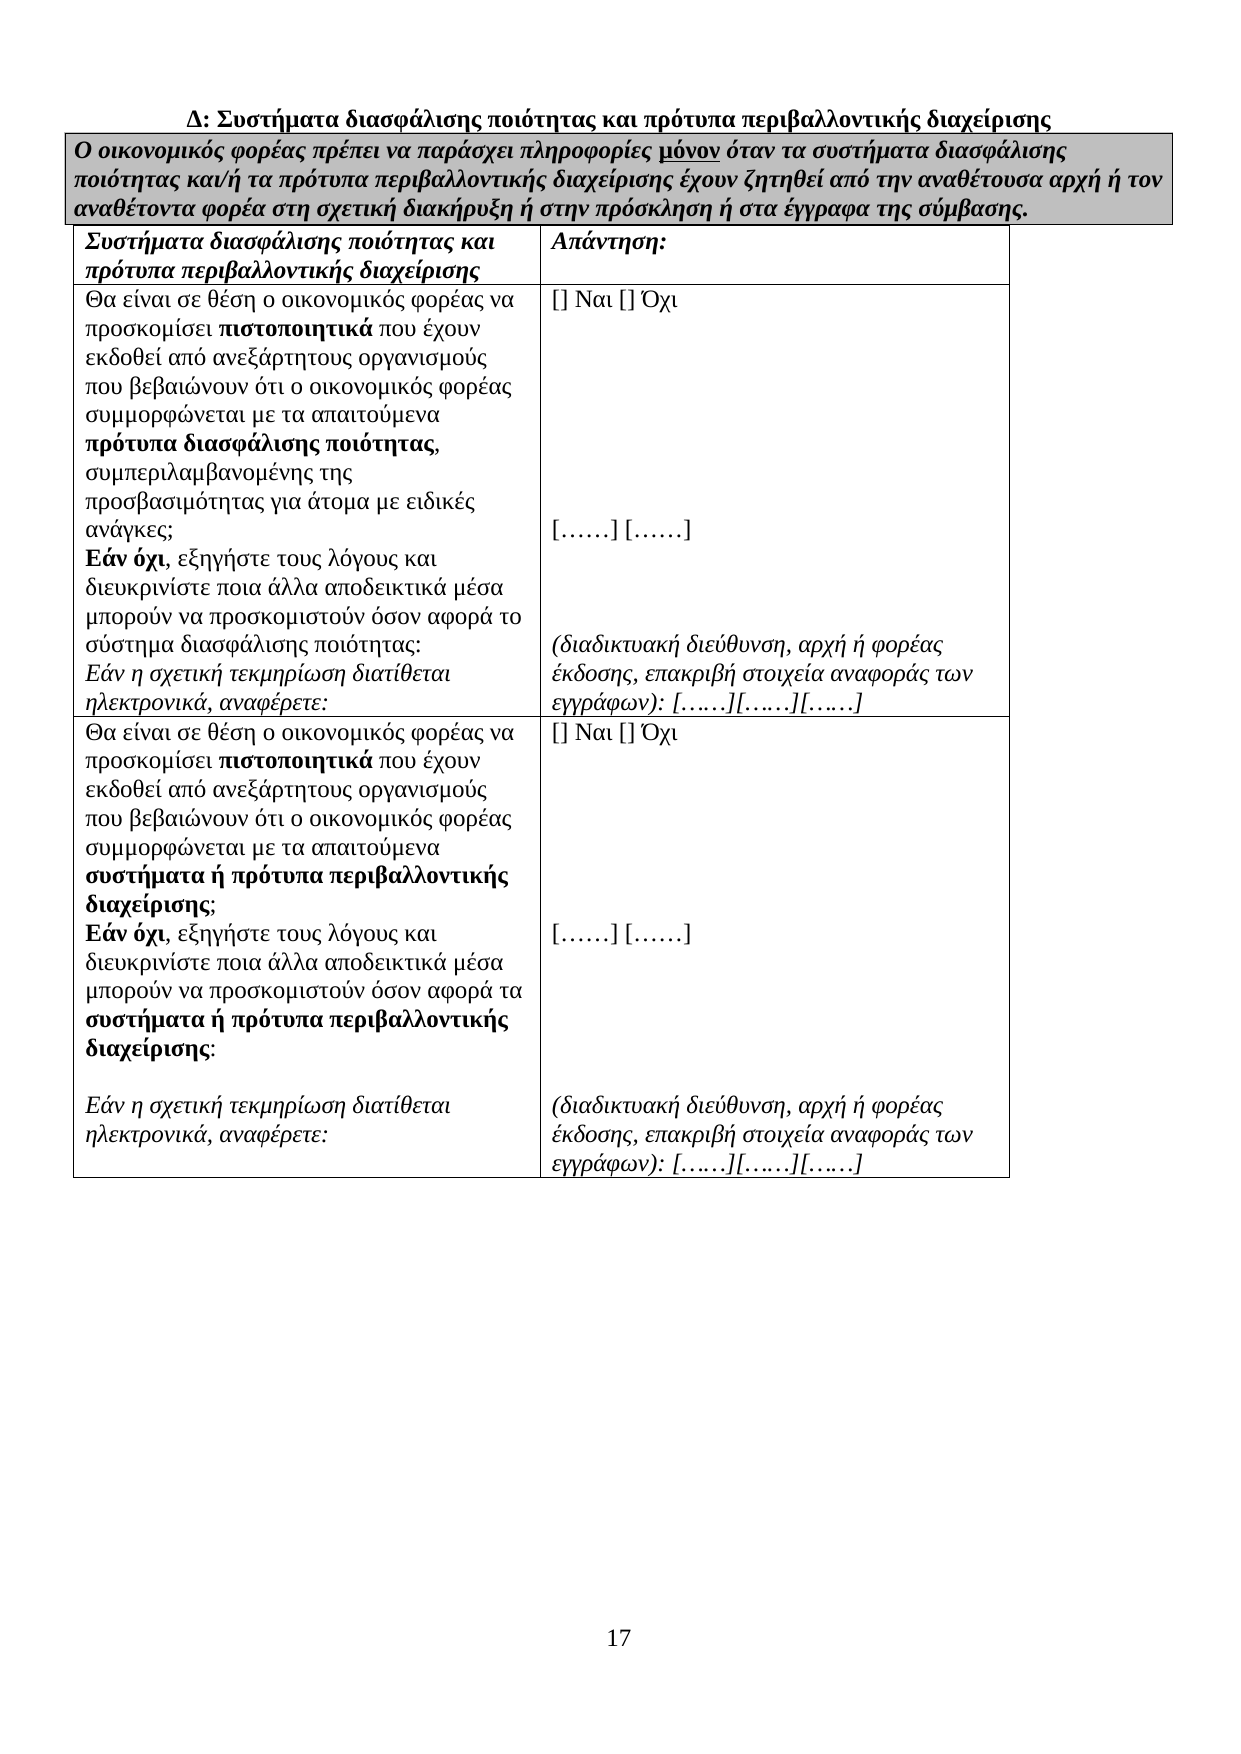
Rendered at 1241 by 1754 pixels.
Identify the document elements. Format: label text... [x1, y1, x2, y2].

text Δ: Συστήματα διασφάλισης ποιότητας και πρότυπα περιβαλλοντικής διαχείρισης [74, 104, 1163, 132]
text Ο οικονομικός φορέας πρέπει να παράσχει πληροφορίες μόνον όταν τα συστήματα διασφάλισης ποιότητας και/ή τα πρότυπα περιβαλλοντικής διαχείρισης έχουν ζητηθεί από την αναθέτουσα αρχή ή τον αναθέτοντα φορέα στη σχετική διακήρυξη ή στην πρόσκληση ή στα έγγραφα της σύμβασης. [66, 134, 1172, 224]
table_header Απάντηση: [541, 226, 1009, 283]
table_cell Θα είναι σε θέση ο οικονομικός φορέας να προσκομίσει πιστοποιητικά που έχουν εκδοθεί από ανεξάρτητους οργανισμούς που βεβαιώνουν ότι ο οικονομικός φορέας συμμορφώνεται με τα απαιτούμενα συστήματα ή πρότυπα περιβαλλοντικής διαχείρισης; Εάν όχι, εξηγήστε τους λόγους και διευκρινίστε ποια άλλα αποδεικτικά μέσα μπορούν να προσκομιστούν όσον αφορά τα συστήματα ή πρότυπα περιβαλλοντικής διαχείρισης: Εάν η σχετική τεκμηρίωση διατίθεται ηλεκτρονικά, αναφέρετε: [74, 717, 540, 1177]
table_cell Θα είναι σε θέση ο οικονομικός φορέας να προσκομίσει πιστοποιητικά που έχουν εκδοθεί από ανεξάρτητους οργανισμούς που βεβαιώνουν ότι ο οικονομικός φορέας συμμορφώνεται με τα απαιτούμενα πρότυπα διασφάλισης ποιότητας, συμπεριλαμβανομένης της προσβασιμότητας για άτομα με ειδικές ανάγκες; Εάν όχι, εξηγήστε τους λόγους και διευκρινίστε ποια άλλα αποδεικτικά μέσα μπορούν να προσκομιστούν όσον αφορά το σύστημα διασφάλισης ποιότητας: Εάν η σχετική τεκμηρίωση διατίθεται ηλεκτρονικά, αναφέρετε: [74, 285, 540, 716]
table_cell [] Ναι [] Όχι [……] [……] (διαδικτυακή διεύθυνση, αρχή ή φορέας έκδοσης, επακριβή στοιχεία αναφοράς των εγγράφων): [……][……][……] [541, 717, 1009, 1177]
table_header Συστήματα διασφάλισης ποιότητας και πρότυπα περιβαλλοντικής διαχείρισης [74, 226, 540, 283]
table_cell [] Ναι [] Όχι [……] [……] (διαδικτυακή διεύθυνση, αρχή ή φορέας έκδοσης, επακριβή στοιχεία αναφοράς των εγγράφων): [……][……][……] [541, 285, 1009, 716]
